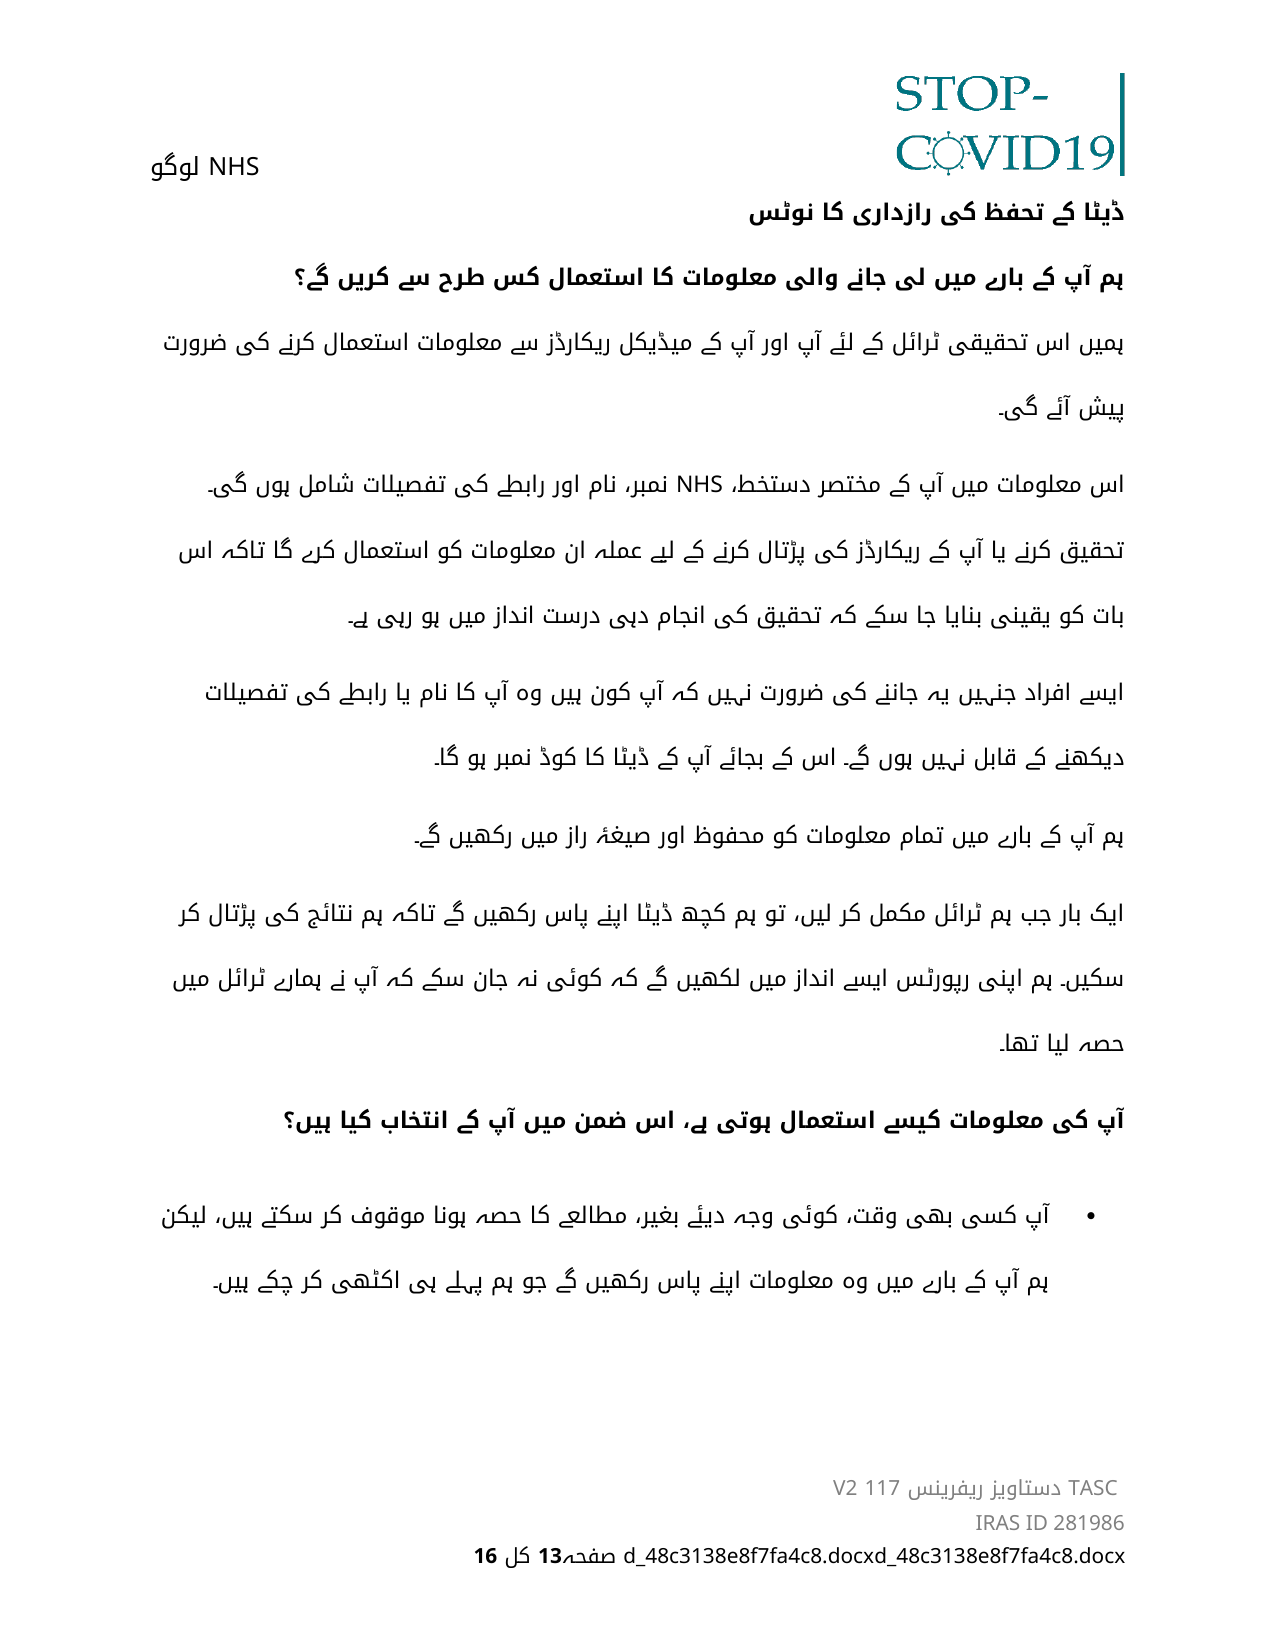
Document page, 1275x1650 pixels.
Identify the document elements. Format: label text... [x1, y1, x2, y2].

list آپ کسی بھی وقت، کوئی وجہ دیئے بغیر، مطالعے کا حصہ ہونا موقوف کر سکتے ہیں، لیکن ہم آپ کے بارے میں وہ معلومات اپنے پاس رکھیں گے جو ہم پہلے ہی اکٹھی کر چکے ہیں۔ [150, 1194, 1087, 1302]
text ہمیں اس تحقیقی ٹرائل کے لئے آپ اور آپ کے میڈیکل ریکارڈز سے معلومات استعمال کرنے کی ضرورت پیش آئے گی۔ [150, 321, 1125, 429]
picture [896, 73, 1125, 176]
text ہم آپ کے بارے میں تمام معلومات کو محفوظ اور صیغۂ راز میں رکھیں گے۔ [150, 814, 1125, 857]
subtitle ڈیٹا کے تحفظ کی رازداری کا نوٹس [150, 191, 1125, 234]
subtitle ہم آپ کے بارے میں لی جانے والی معلومات کا استعمال کس طرح سے کریں گے؟ [150, 256, 1125, 299]
text ایسے افراد جنہیں یہ جاننے کی ضرورت نہیں کہ آپ کون ہیں وہ آپ کا نام یا رابطے کی تفصیلات دیکھنے کے قابل نہیں ہوں گے۔ اس کے بجائے آپ کے ڈیٹا کا کوڈ نمبر ہو گا۔ [150, 671, 1125, 780]
text ایک بار جب ہم ٹرائل مکمل کر لیں، تو ہم کچھ ڈیٹا اپنے پاس رکھیں گے تاکہ ہم نتائج کی پڑتال کر سکیں۔ ہم اپنی رپورٹس ایسے انداز میں لکھیں گے کہ کوئی نہ جان سکے کہ آپ نے ہمارے ٹرائل میں حصہ لیا تھا۔ [150, 892, 1125, 1065]
text اس معلومات میں آپ کے مختصر دستخط، NHS نمبر، نام اور رابطے کی تفصیلات شامل ہوں گی۔ تحقیق کرنے یا آپ کے ریکارڈز کی پڑتال کرنے کے لیے عملہ ان معلومات کو استعمال کرے گا تاکہ اس بات کو یقینی بنایا جا سکے کہ تحقیق کی انجام دہی درست انداز میں ہو رہی ہے۔ [150, 463, 1125, 637]
subtitle آپ کی معلومات کیسے استعمال ہوتی ہے، اس ضمن میں آپ کے انتخاب کیا ہیں؟ [150, 1099, 1125, 1143]
